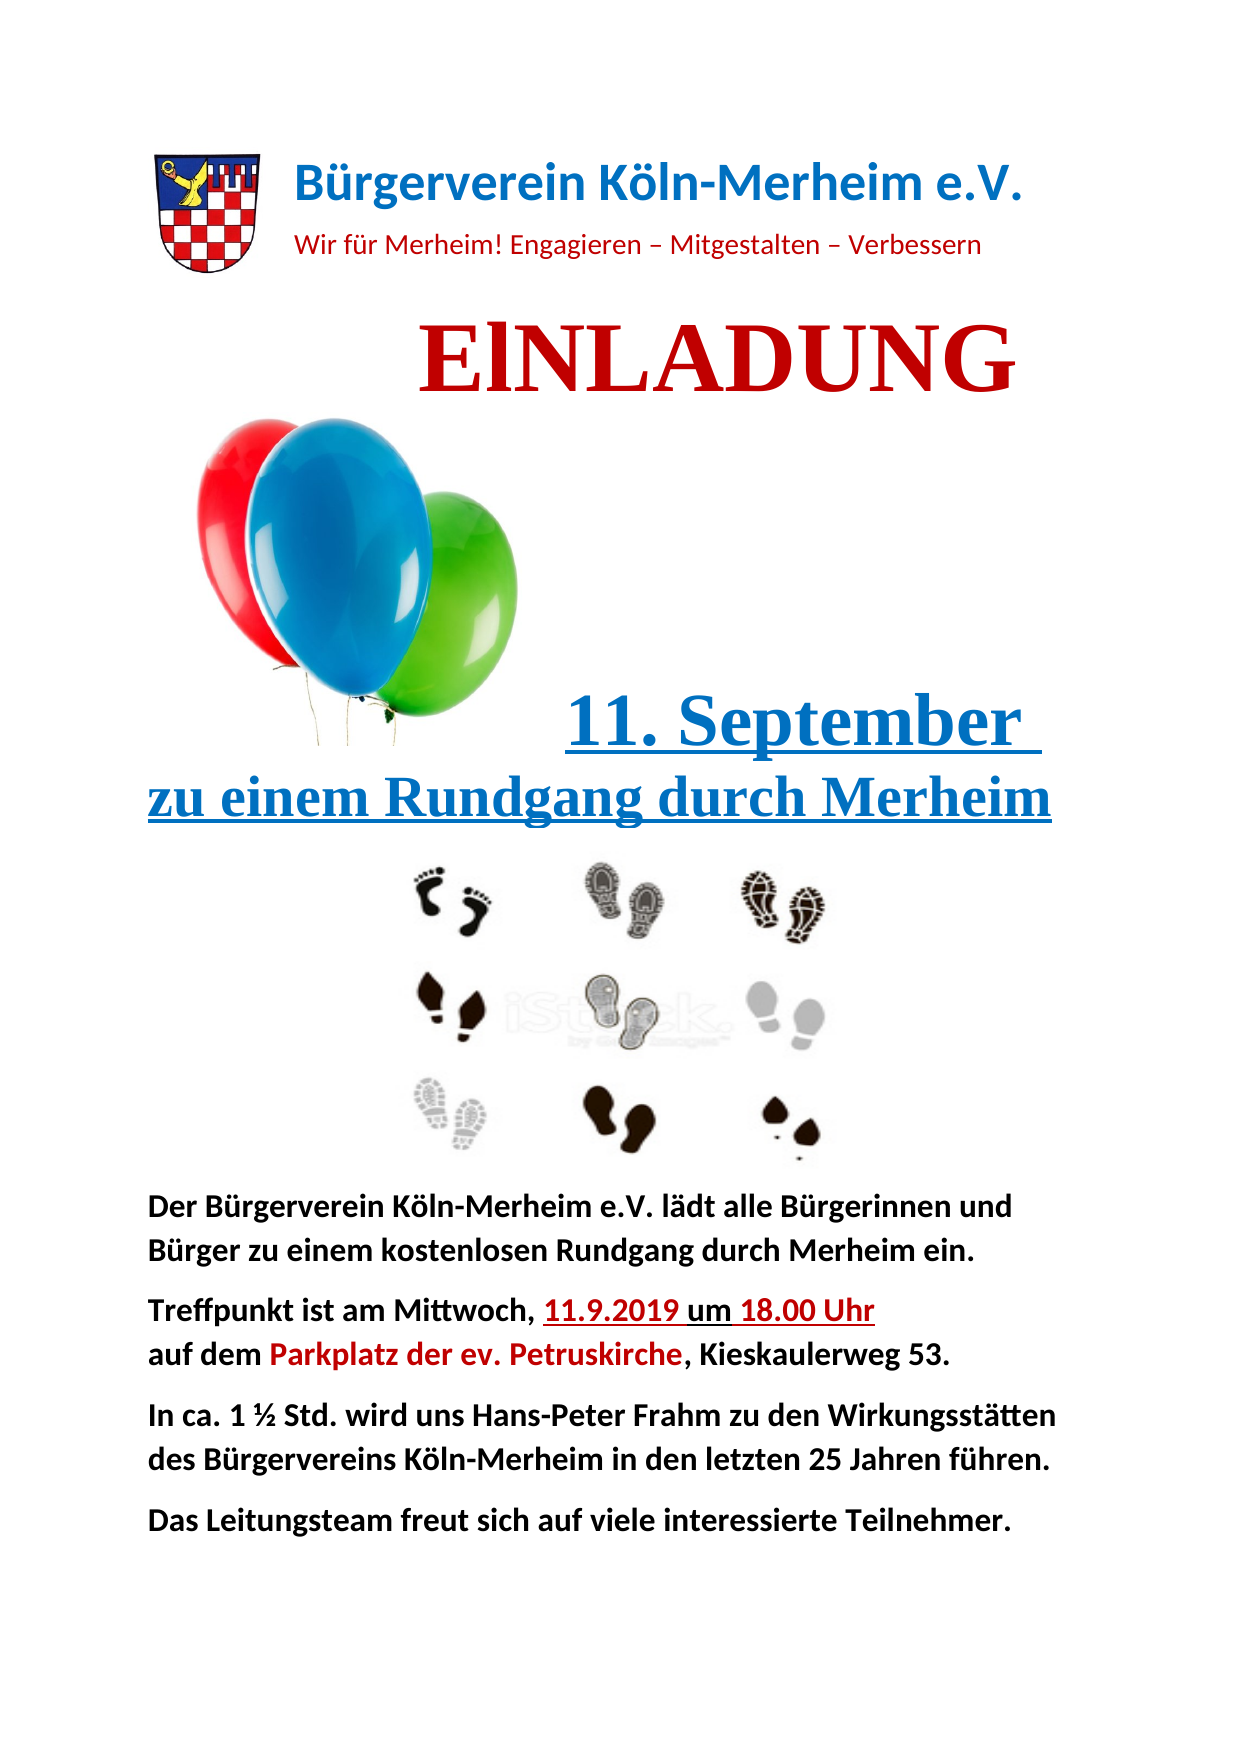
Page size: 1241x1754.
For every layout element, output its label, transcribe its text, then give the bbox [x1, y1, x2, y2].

text Der Bürgerverein Köln-Merheim e.V. lädt alle Bürgerinnen und Bürger zu einem kostenlosen Rundgang durch Merheim ein. [148, 1185, 1093, 1269]
table_header [136, 148, 283, 412]
picture [147, 147, 267, 278]
picture [362, 828, 878, 1185]
table_header Bürgerverein Köln-Merheim e.V. Wir für Merheim! Engagieren – Mitgestalten – Verbessern ElNLADUNG [283, 148, 1155, 412]
text Treffpunkt ist am Mittwoch, 11.9.2019 um 18.00 Uhr auf dem Parkplatz der ev. Petruskirche, Kieskaulerweg 53. [148, 1289, 1093, 1374]
text In ca. 1 ½ Std. wird uns Hans-Peter Frahm zu den Wirkungsstätten des Bürgervereins Köln-Merheim in den letzten 25 Jahren führen. [148, 1394, 1093, 1479]
picture [147, 412, 565, 746]
text Das Leitungsteam freut sich auf viele interessierte Teilnehmer. [148, 1498, 1093, 1539]
